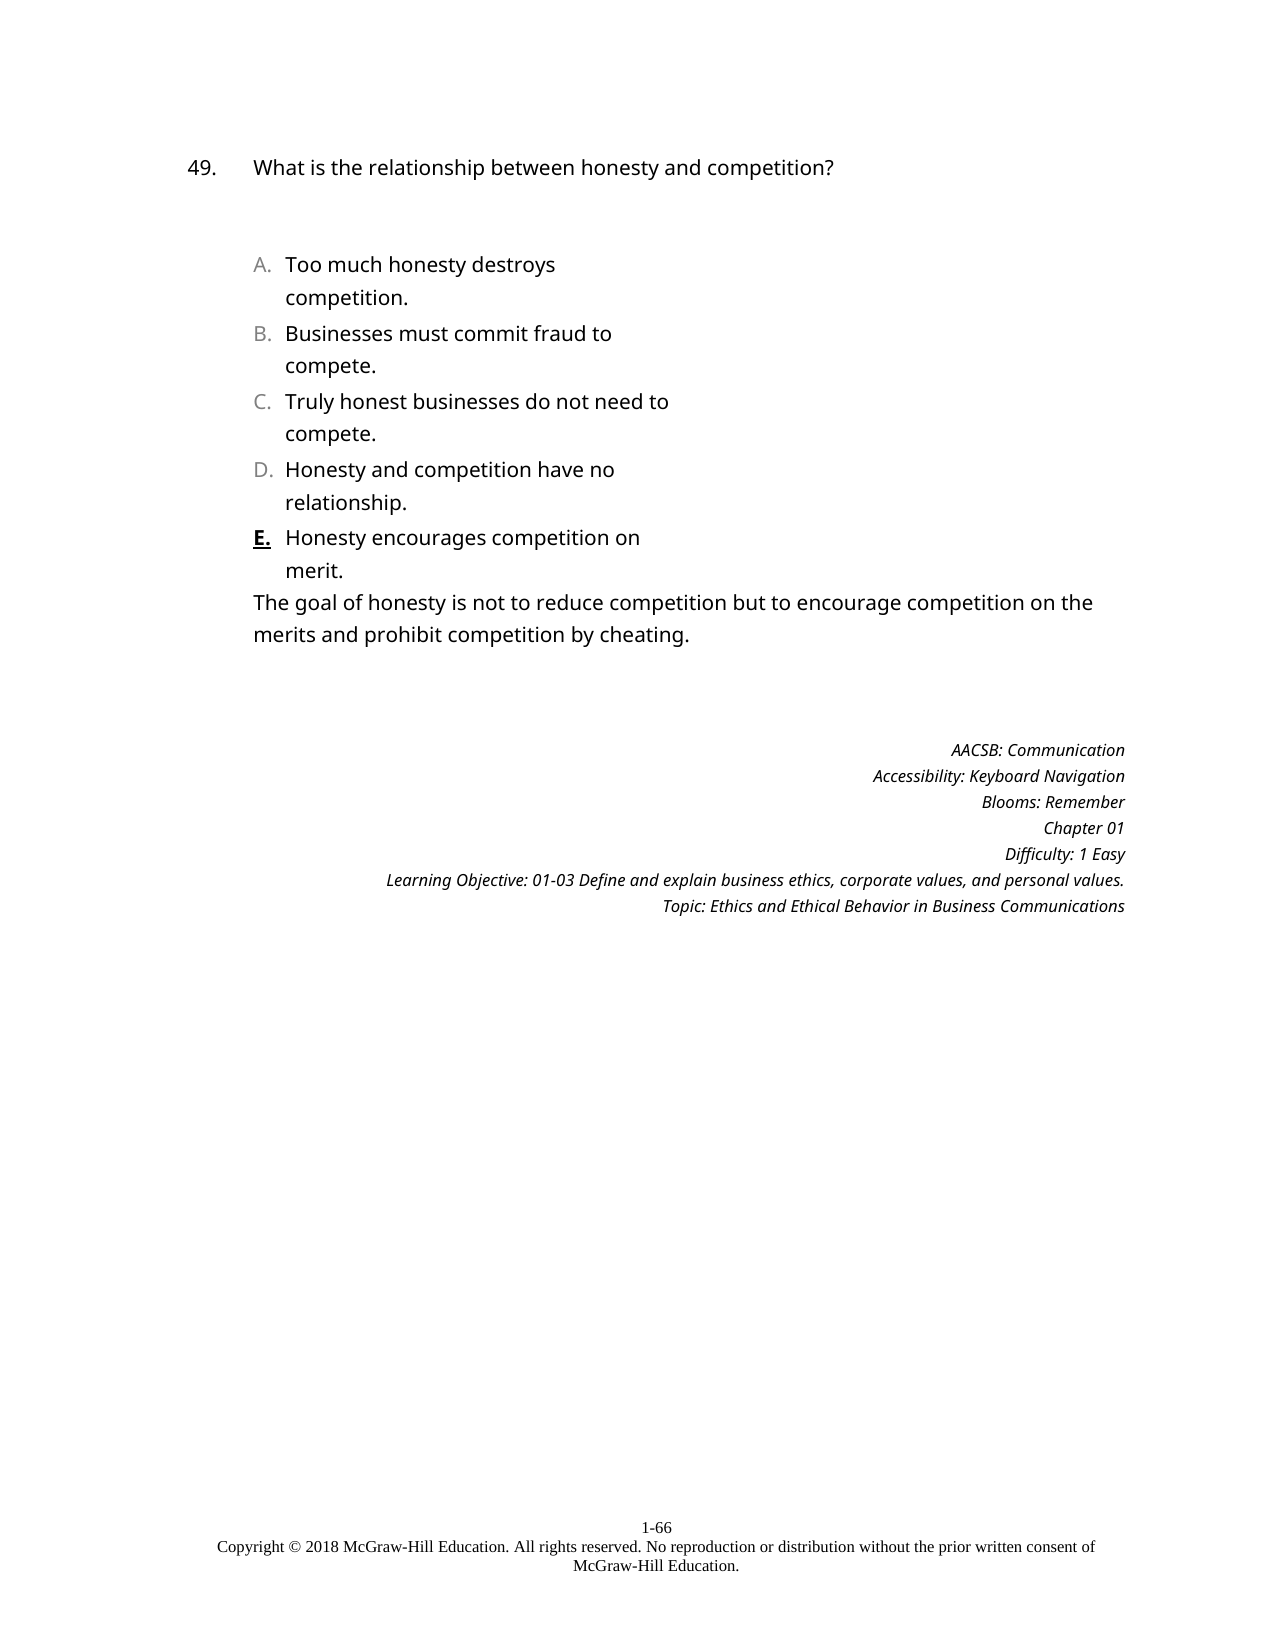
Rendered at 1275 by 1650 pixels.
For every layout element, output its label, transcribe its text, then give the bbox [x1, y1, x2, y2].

table_header What is the relationship between honesty and competition? The goal of honesty is not to reduce competition but to encourage competition on the merits and prohibit competition by cheating. [253, 153, 1125, 709]
table_header 49. [188, 153, 253, 709]
table_header AACSB: Communication Accessibility: Keyboard Navigation Blooms: Remember Chapter 01 Difficulty: 1 Easy Learning Objective: 01-03 Define and explain business ethics, corporate values, and personal values. Topic: Ethics and Ethical Behavior in Business Communications [188, 739, 1125, 947]
